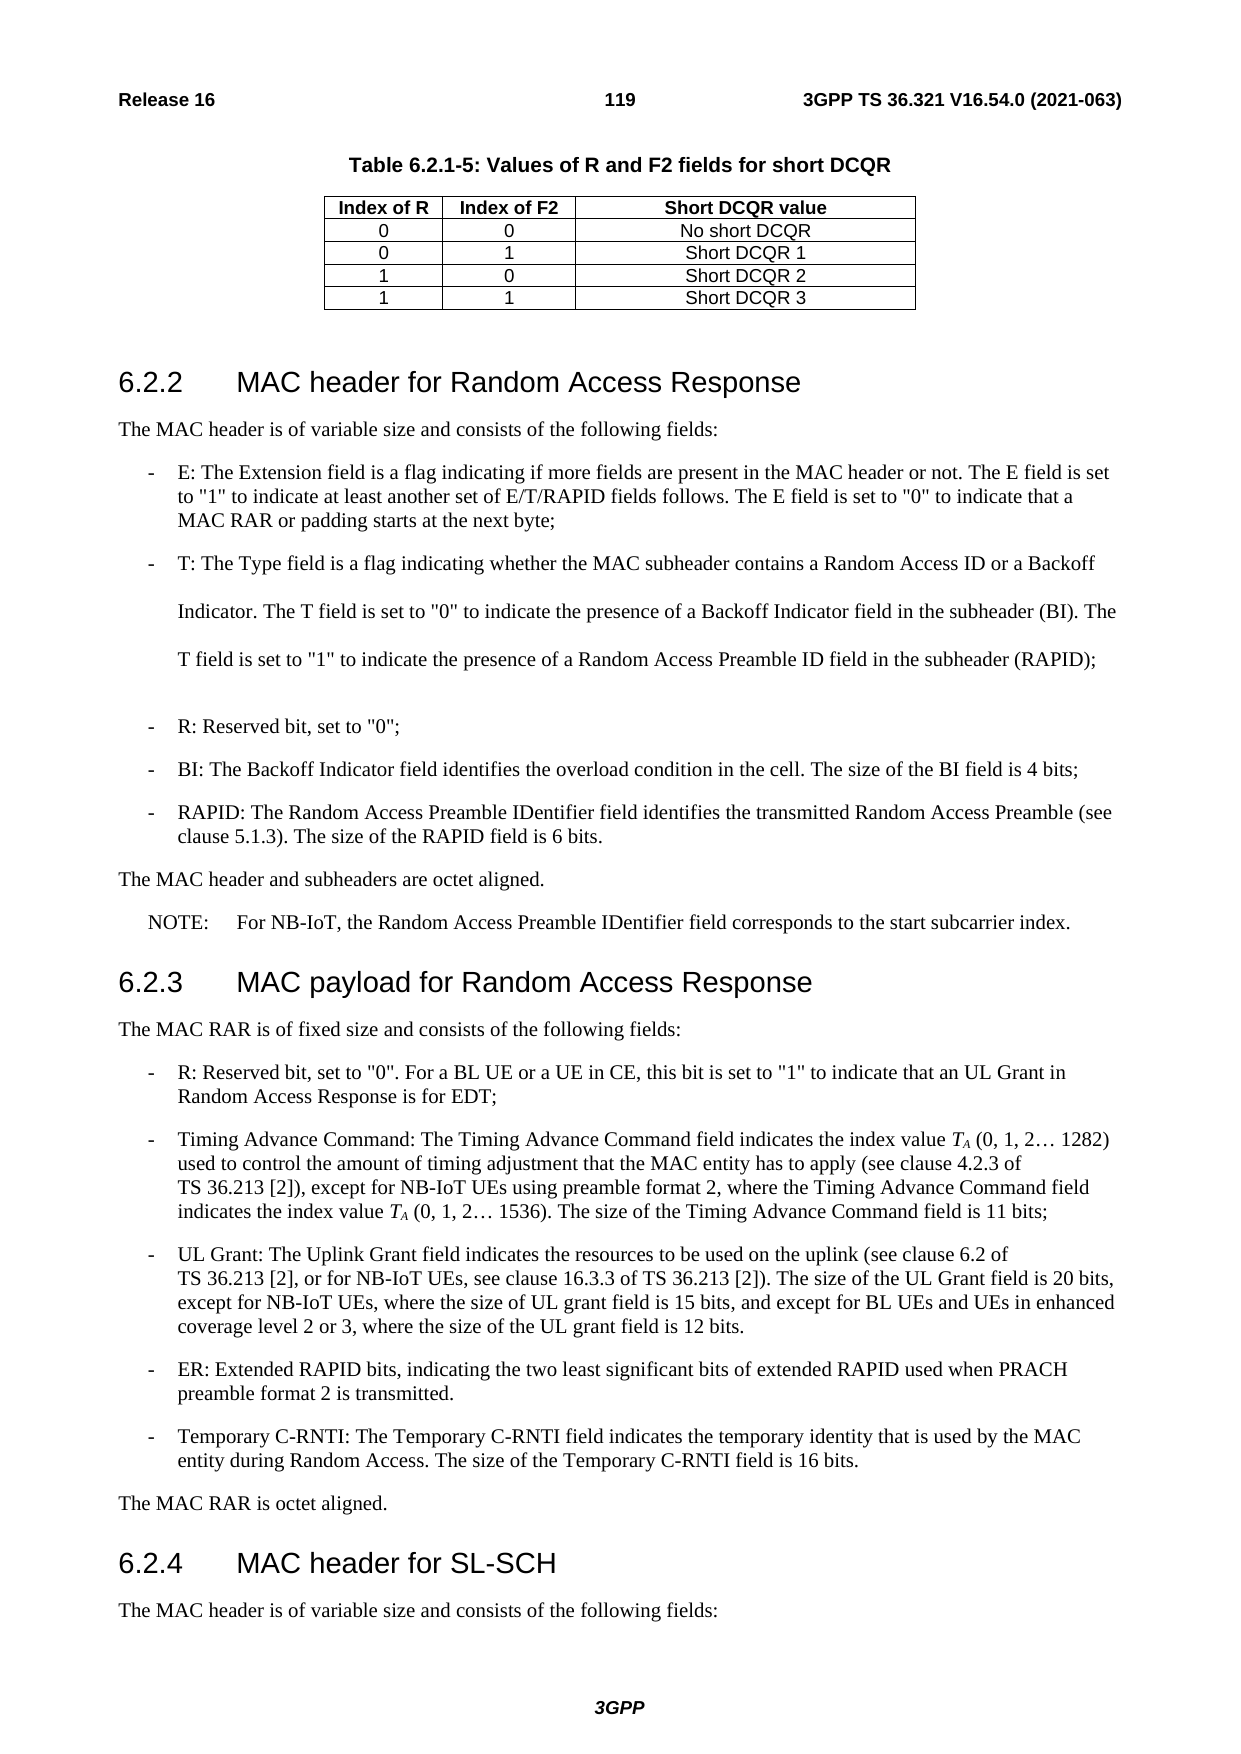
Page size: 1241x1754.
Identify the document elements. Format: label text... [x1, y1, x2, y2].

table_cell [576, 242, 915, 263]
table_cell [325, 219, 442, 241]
text - RAPID: The Random Access Preamble IDentifier field identifies the transmitted Random Access Preamble (see clause 5.1.3). The size of the RAPID field is 6 bits. [148, 800, 1122, 848]
text - BI: The Backoff Indicator field identifies the overload condition in the cell. The size of the BI field is 4 bits; [148, 757, 1122, 781]
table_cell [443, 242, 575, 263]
text - Temporary C-RNTI: The Temporary C-RNTI field indicates the temporary identity that is used by the MAC entity during Random Access. The size of the Temporary C-RNTI field is 16 bits. [148, 1424, 1122, 1472]
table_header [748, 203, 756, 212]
text The MAC header is of variable size and consists of the following fields: [118, 417, 1122, 441]
text NOTE: For NB-IoT, the Random Access Preamble IDentifier field corresponds to the start subcarrier index. [148, 909, 1122, 934]
text The MAC RAR is of fixed size and consists of the following fields: [118, 1017, 1122, 1041]
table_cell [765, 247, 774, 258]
text - E: The Extension field is a flag indicating if more fields are present in the MAC header or not. The E field is set to "1" to indicate at least another set of E/T/RAPID fields follows. The E field is set to "0" to indicate that a MAC RAR or padding starts at the next byte; [148, 460, 1122, 532]
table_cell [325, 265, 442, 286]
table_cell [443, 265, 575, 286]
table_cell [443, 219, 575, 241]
subtitle 6.2.2 MAC header for Random Access Response [118, 365, 1122, 399]
subtitle 6.2.4 MAC header for SL-SCH [118, 1546, 1122, 1579]
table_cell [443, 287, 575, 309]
text Table 6.2.1-5: Values of R and F2 fields for short DCQR [118, 153, 1122, 177]
text - R: Reserved bit, set to "0"; [148, 714, 1122, 738]
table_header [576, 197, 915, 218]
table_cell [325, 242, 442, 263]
text - UL Grant: The Uplink Grant field indicates the resources to be used on the uplink (see clause 6.2 of TS 36.213 [2], or for NB-IoT UEs, see clause 16.3.3 of TS 36.213 [2]). The size of the UL Grant field is 20 bits, except for NB-IoT UEs, where the size of UL grant field is 15 bits, and except for BL UEs and UEs in enhanced coverage level 2 or 3, where the size of the UL grant field is 12 bits. [148, 1242, 1122, 1338]
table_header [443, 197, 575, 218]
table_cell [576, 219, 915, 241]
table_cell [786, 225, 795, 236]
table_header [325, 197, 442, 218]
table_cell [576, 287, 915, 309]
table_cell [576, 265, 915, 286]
text The MAC header is of variable size and consists of the following fields: [118, 1598, 1122, 1622]
text - R: Reserved bit, set to "0". For a BL UE or a UE in CE, this bit is set to "1" to indicate that an UL Grant in Random Access Response is for EDT; [148, 1060, 1122, 1108]
text The MAC RAR is octet aligned. [118, 1491, 1122, 1515]
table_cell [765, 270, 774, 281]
text - T: The Type field is a flag indicating whether the MAC subheader contains a Random Access ID or a Backoff Indicator. The T field is set to "0" to indicate the presence of a Backoff Indicator field in the subheader (BI). The T field is set to "1" to indicate the presence of a Random Access Preamble ID field in the subheader (RAPID); [148, 551, 1122, 671]
subtitle 6.2.3 MAC payload for Random Access Response [118, 965, 1122, 998]
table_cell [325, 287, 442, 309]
text The MAC header and subheaders are octet aligned. [118, 867, 1122, 891]
text - ER: Extended RAPID bits, indicating the two least significant bits of extended RAPID used when PRACH preamble format 2 is transmitted. [148, 1357, 1122, 1405]
text - Timing Advance Command: The Timing Advance Command field indicates the index value TA (0, 1, 2… 1282) used to control the amount of timing adjustment that the MAC entity has to apply (see clause 4.2.3 of TS 36.213 [2]), except for NB-IoT UEs using preamble format 2, where the Timing Advance Command field indicates the index value TA (0, 1, 2… 1536). The size of the Timing Advance Command field is 11 bits; [148, 1127, 1122, 1223]
